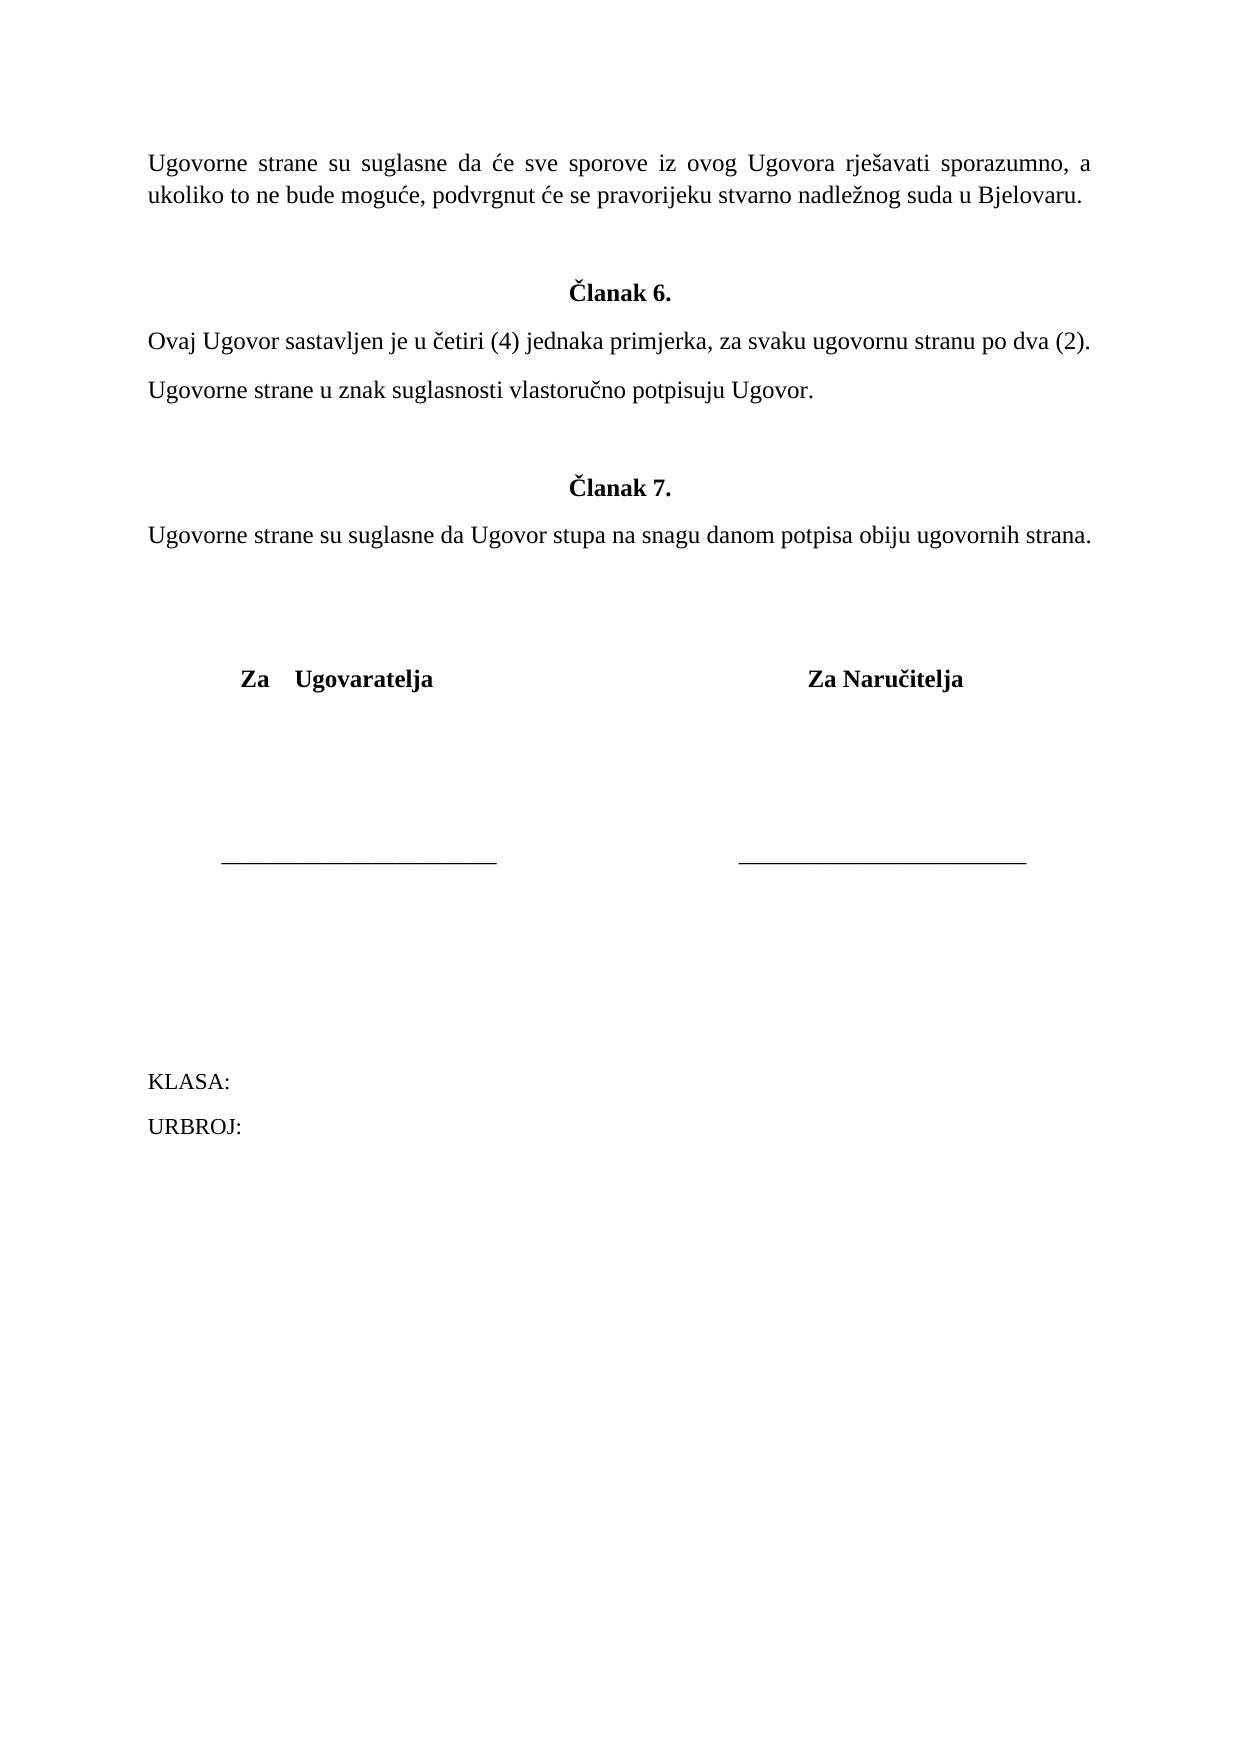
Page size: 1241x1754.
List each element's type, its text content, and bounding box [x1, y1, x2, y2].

text Ugovorne strane su suglasne da Ugovor stupa na snagu danom potpisa obiju ugovornih strana. [148, 521, 1093, 549]
text Ovaj Ugovor sastavljen je u četiri (4) jednaka primjerka, za svaku ugovornu stranu po dva (2). [148, 326, 1093, 354]
text Članak 7. [148, 473, 1093, 502]
text Ugovorne strane u znak suglasnosti vlastoručno potpisuju Ugovor. [148, 375, 1093, 404]
text KLASA: [148, 1068, 1093, 1094]
text Članak 6. [148, 278, 1093, 307]
text Za Ugovaratelja Za Naručitelja [221, 664, 1093, 723]
text Ugovorne strane su suglasne da će sve sporove iz ovog Ugovora rješavati sporazumno, a ukoliko to ne bude moguće, podvrgnut će se pravorijeku stvarno nadležnog suda u Bjelovaru. [148, 148, 1093, 209]
text ______________________ _______________________ [148, 838, 1093, 867]
text URBROJ: [148, 1113, 1093, 1139]
